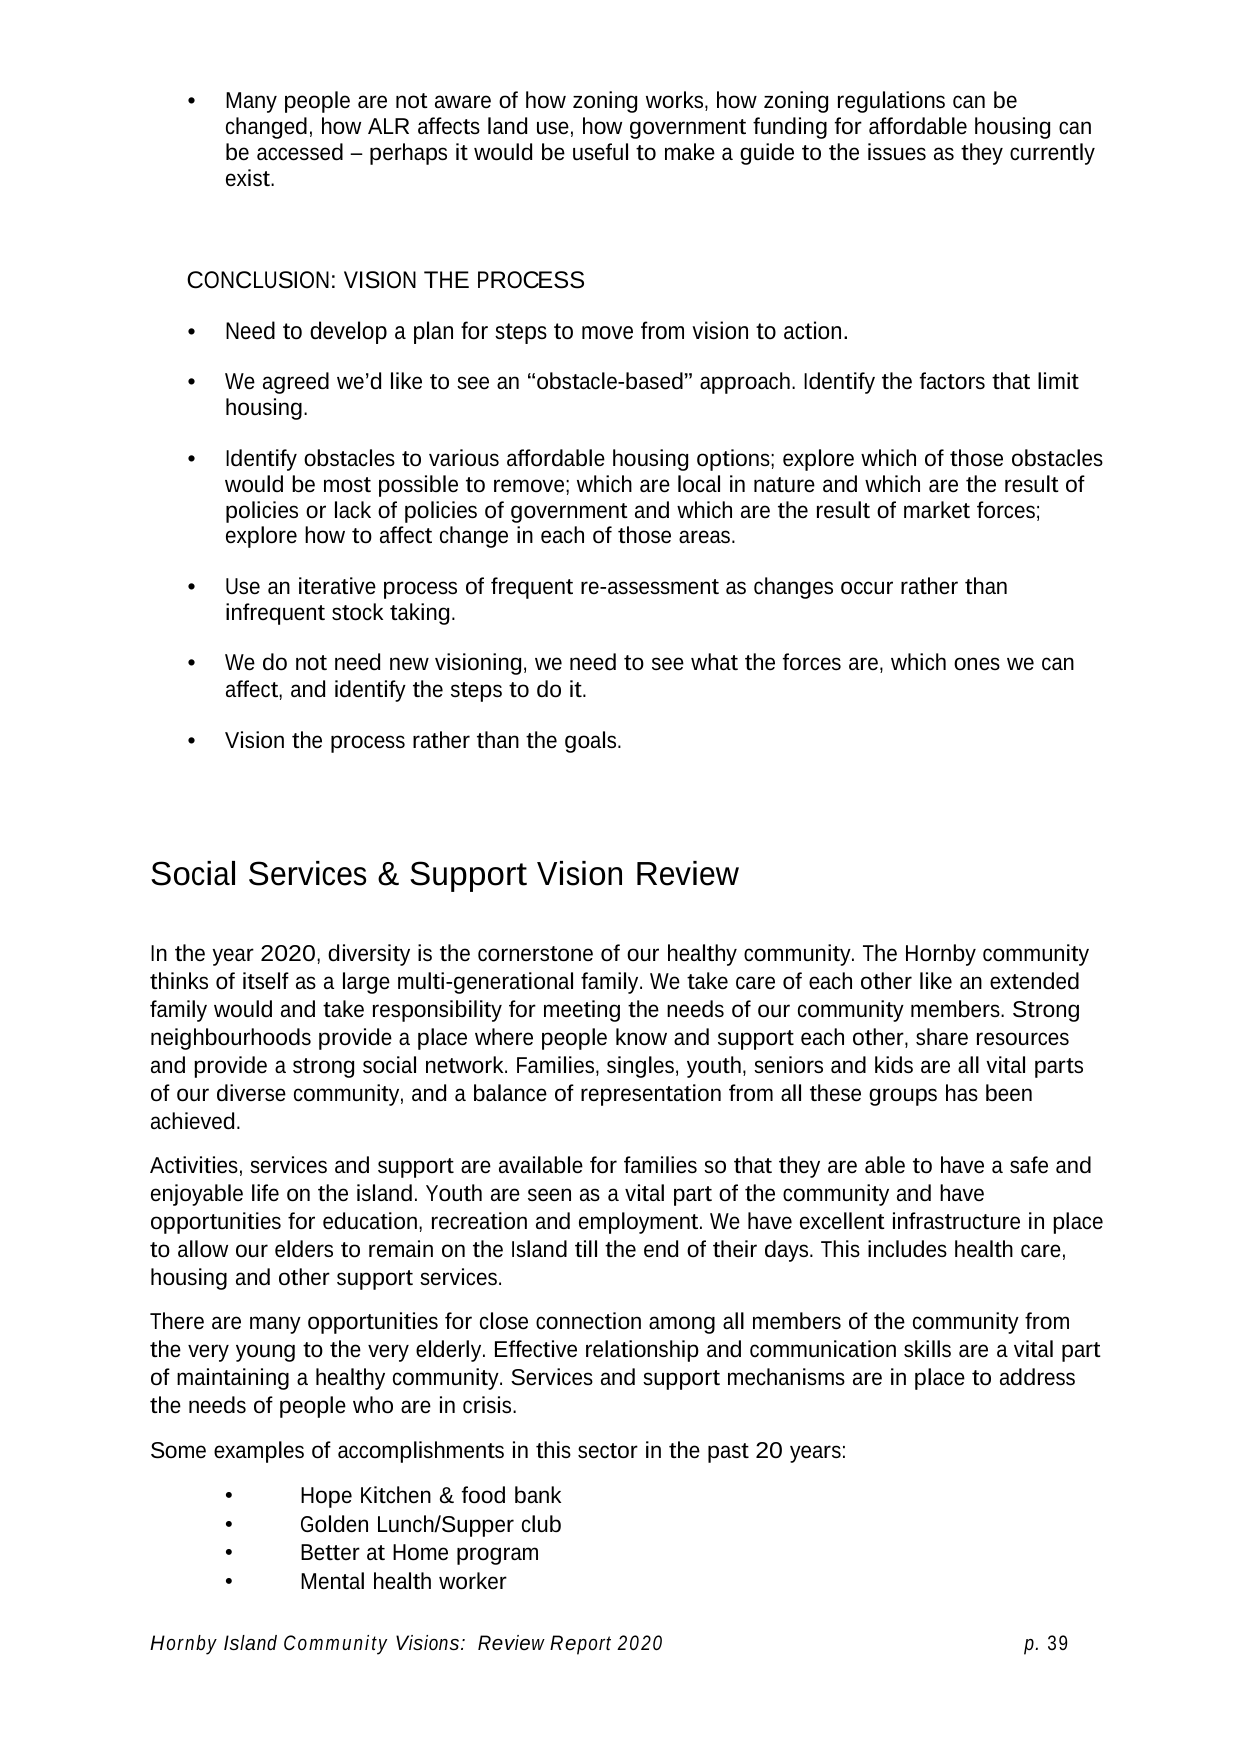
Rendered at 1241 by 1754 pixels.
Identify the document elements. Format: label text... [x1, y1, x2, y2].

text • Hope Kitchen & food bank • Golden Lunch/Supper club • Better at Home program [225, 1482, 561, 1566]
text Activities, services and support are available for families so that they are able to have a safe and enjoyable life on the island. Youth are seen as a vital part of the community and have opportunities for education, recreation and employment. We have excellent infrastructure in place to allow our elders to remain on the Island till the end of their days. This includes health care, housing and other support services. [150, 1152, 1109, 1290]
text • Mental health worker [225, 1568, 1154, 1594]
text • Many people are not aware of how zoning works, how zoning regulations can be changed, how ALR affects land use, how government funding for affordable housing can be accessed – perhaps it would be useful to make a guide to the issues as they currently exist. [187, 88, 1101, 191]
text • We do not need new visioning, we need to see what the forces are, which ones we can affect, and identify the steps to do it. [187, 650, 1081, 702]
text Some examples of accomplishments in this sector in the past 20 years: [150, 1437, 1154, 1463]
text In the year 2020, diversity is the cornerstone of our healthy community. The Hornby community thinks of itself as a large multi-generational family. We take care of each other like an extended family would and take responsibility for meeting the needs of our community members. Strong neighbourhoods provide a place where people know and support each other, share resources and provide a strong social network. Families, singles, youth, seniors and kids are all vital parts of our diverse community, and a balance of representation from all these groups has been achieved. [150, 940, 1094, 1134]
text Social Services & Support Vision Review [150, 854, 1154, 893]
text • We agreed we’d like to see an “obstacle-based” approach. Identify the factors that limit housing. [187, 369, 1086, 421]
text There are many opportunities for close connection among all members of the community from the very young to the very elderly. Effective relationship and communication skills are a vital part of maintaining a healthy community. Services and support mechanisms are in place to address the needs of people who are in crisis. [150, 1308, 1103, 1418]
text CONCLUSION: VISION THE PROCESS [186, 266, 1154, 294]
text • Need to develop a plan for steps to move from vision to action. [187, 317, 1154, 345]
text • Identify obstacles to various affordable housing options; explore which of those obstacles would be most possible to remove; which are local in nature and which are the result of policies or lack of policies of government and which are the result of market forces; explore how to affect change in each of those areas. [187, 446, 1108, 549]
text • Use an iterative process of frequent re-assessment as changes occur rather than infrequent stock taking. [187, 574, 1015, 625]
text • Vision the process rather than the goals. [187, 727, 1154, 753]
text Hornby Island Community Visions: Review Report 2020 p. 39 [150, 1630, 1154, 1654]
